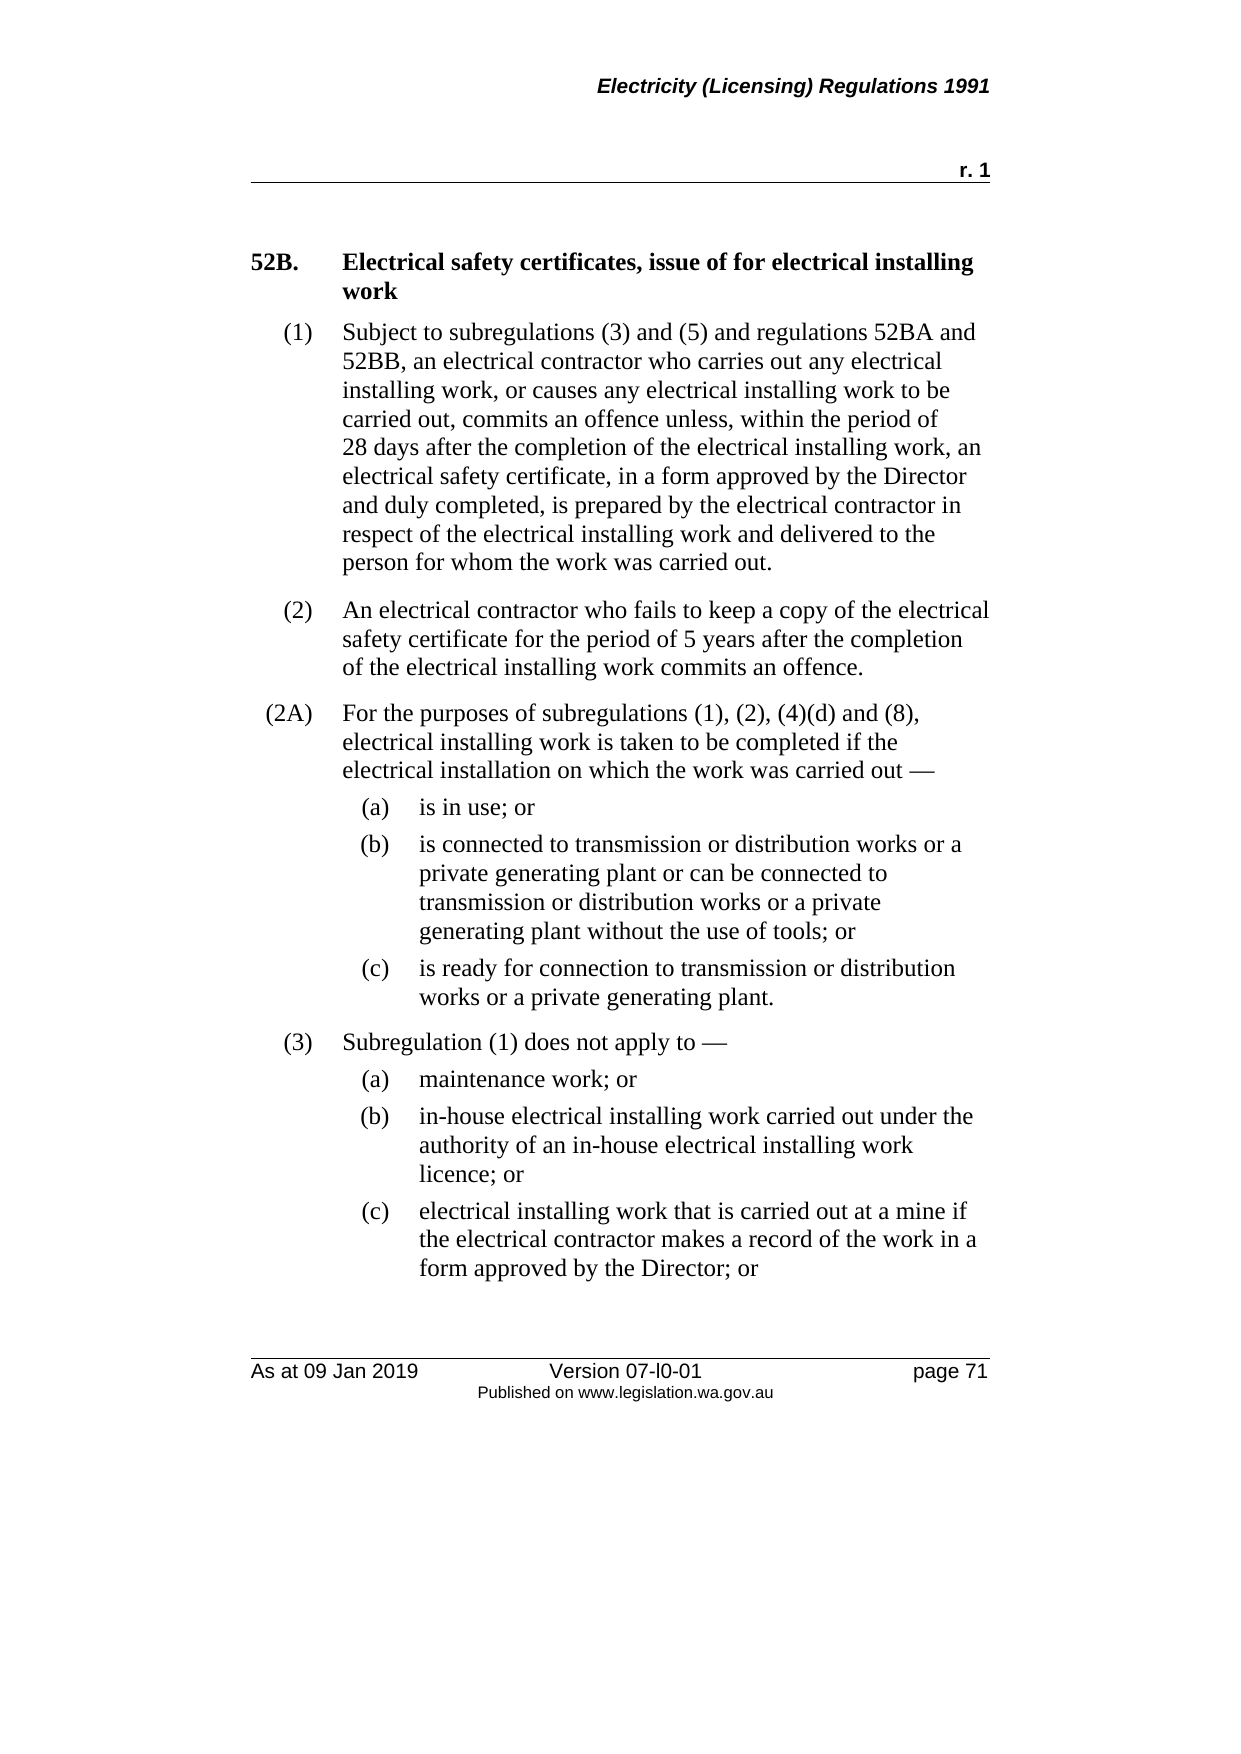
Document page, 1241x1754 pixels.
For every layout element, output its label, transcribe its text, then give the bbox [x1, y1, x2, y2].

text (3) Subregulation (1) does not apply to — [251, 1027, 990, 1056]
text (c) is ready for connection to transmission or distribution works or a private generating plant. [251, 953, 990, 1010]
subtitle 52B. Electrical safety certificates, issue of for electrical installing work [251, 247, 990, 305]
text (b) is connected to transmission or distribution works or a private generating plant or can be connected to transmission or distribution works or a private generating plant without the use of tools; or [251, 829, 990, 944]
text (a) is in use; or [251, 792, 990, 821]
text (1) Subject to subregulations (3) and (5) and regulations 52BA and 52BB, an electrical contractor who carries out any electrical installing work, or causes any electrical installing work to be carried out, commits an offence unless, within the period of 28 days after the completion of the electrical installing work, an electrical safety certificate, in a form approved by the Director and duly completed, is prepared by the electrical contractor in respect of the electrical installing work and delivered to the person for whom the work was carried out. [251, 317, 990, 576]
text (b) in-house electrical installing work carried out under the authority of an in-house electrical installing work licence; or [251, 1101, 990, 1187]
text (c) electrical installing work that is carried out at a mine if the electrical contractor makes a record of the work in a form approved by the Director; or [251, 1196, 990, 1282]
text (2A) For the purposes of subregulations (1), (2), (4)(d) and (8), electrical installing work is taken to be completed if the electrical installation on which the work was carried out — [251, 698, 990, 784]
text (2) An electrical contractor who fails to keep a copy of the electrical safety certificate for the period of 5 years after the completion of the electrical installing work commits an offence. [251, 595, 990, 681]
text (a) maintenance work; or [251, 1064, 990, 1093]
